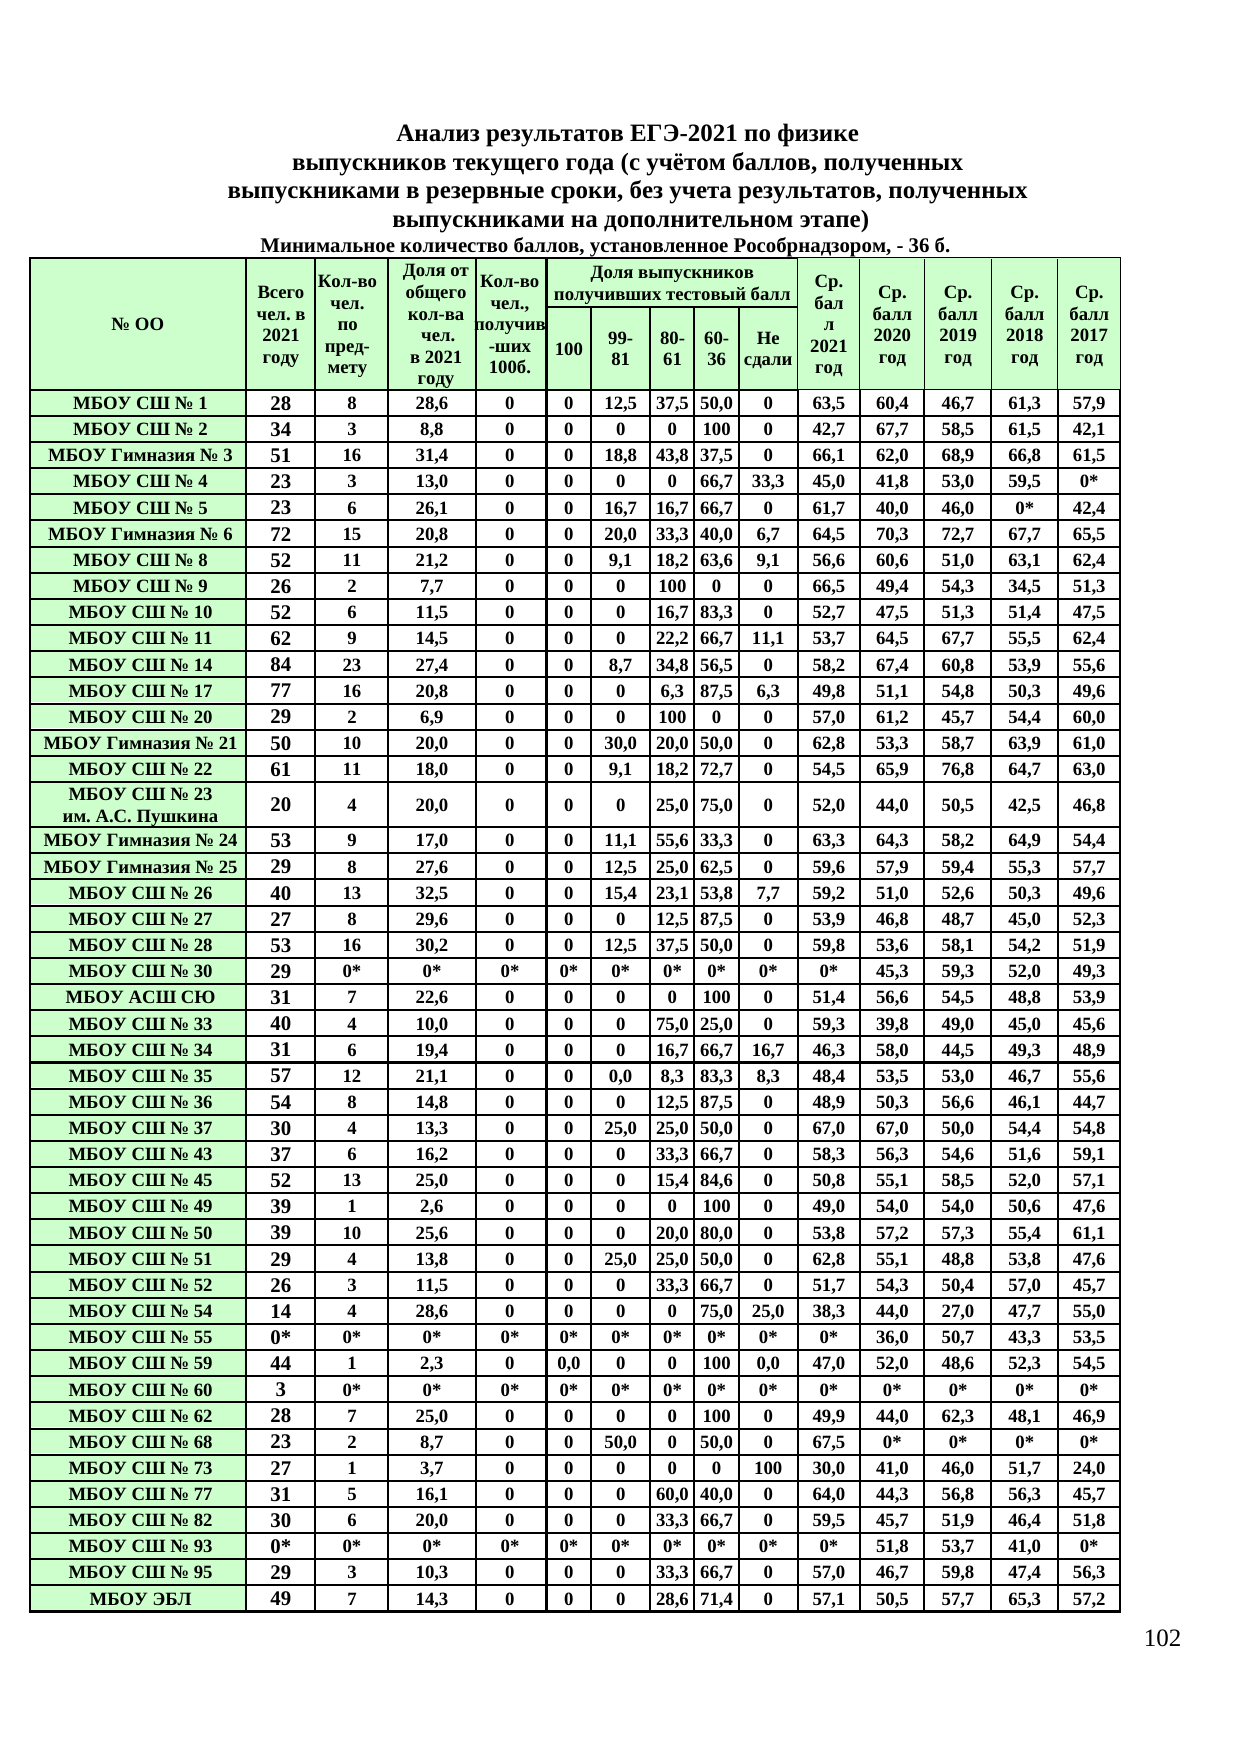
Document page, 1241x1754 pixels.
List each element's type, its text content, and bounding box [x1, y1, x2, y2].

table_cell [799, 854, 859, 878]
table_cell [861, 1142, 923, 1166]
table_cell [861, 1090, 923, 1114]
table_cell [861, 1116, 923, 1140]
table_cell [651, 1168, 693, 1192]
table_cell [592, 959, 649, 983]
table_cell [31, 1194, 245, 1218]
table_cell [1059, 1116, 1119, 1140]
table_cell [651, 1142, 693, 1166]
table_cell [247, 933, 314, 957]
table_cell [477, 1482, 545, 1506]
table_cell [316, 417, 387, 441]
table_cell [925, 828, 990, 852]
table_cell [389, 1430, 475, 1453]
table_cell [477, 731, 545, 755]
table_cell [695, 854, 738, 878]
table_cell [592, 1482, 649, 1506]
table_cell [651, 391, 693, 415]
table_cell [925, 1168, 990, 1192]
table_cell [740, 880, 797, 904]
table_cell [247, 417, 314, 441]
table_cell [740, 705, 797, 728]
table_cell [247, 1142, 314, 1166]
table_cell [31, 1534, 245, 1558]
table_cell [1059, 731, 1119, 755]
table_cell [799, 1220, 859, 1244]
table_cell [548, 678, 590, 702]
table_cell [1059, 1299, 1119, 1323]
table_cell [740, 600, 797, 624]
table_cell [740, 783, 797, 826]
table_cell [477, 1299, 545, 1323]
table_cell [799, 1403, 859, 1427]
text Анализ результатов ЕГЭ-2021 по физике [74, 118, 1181, 147]
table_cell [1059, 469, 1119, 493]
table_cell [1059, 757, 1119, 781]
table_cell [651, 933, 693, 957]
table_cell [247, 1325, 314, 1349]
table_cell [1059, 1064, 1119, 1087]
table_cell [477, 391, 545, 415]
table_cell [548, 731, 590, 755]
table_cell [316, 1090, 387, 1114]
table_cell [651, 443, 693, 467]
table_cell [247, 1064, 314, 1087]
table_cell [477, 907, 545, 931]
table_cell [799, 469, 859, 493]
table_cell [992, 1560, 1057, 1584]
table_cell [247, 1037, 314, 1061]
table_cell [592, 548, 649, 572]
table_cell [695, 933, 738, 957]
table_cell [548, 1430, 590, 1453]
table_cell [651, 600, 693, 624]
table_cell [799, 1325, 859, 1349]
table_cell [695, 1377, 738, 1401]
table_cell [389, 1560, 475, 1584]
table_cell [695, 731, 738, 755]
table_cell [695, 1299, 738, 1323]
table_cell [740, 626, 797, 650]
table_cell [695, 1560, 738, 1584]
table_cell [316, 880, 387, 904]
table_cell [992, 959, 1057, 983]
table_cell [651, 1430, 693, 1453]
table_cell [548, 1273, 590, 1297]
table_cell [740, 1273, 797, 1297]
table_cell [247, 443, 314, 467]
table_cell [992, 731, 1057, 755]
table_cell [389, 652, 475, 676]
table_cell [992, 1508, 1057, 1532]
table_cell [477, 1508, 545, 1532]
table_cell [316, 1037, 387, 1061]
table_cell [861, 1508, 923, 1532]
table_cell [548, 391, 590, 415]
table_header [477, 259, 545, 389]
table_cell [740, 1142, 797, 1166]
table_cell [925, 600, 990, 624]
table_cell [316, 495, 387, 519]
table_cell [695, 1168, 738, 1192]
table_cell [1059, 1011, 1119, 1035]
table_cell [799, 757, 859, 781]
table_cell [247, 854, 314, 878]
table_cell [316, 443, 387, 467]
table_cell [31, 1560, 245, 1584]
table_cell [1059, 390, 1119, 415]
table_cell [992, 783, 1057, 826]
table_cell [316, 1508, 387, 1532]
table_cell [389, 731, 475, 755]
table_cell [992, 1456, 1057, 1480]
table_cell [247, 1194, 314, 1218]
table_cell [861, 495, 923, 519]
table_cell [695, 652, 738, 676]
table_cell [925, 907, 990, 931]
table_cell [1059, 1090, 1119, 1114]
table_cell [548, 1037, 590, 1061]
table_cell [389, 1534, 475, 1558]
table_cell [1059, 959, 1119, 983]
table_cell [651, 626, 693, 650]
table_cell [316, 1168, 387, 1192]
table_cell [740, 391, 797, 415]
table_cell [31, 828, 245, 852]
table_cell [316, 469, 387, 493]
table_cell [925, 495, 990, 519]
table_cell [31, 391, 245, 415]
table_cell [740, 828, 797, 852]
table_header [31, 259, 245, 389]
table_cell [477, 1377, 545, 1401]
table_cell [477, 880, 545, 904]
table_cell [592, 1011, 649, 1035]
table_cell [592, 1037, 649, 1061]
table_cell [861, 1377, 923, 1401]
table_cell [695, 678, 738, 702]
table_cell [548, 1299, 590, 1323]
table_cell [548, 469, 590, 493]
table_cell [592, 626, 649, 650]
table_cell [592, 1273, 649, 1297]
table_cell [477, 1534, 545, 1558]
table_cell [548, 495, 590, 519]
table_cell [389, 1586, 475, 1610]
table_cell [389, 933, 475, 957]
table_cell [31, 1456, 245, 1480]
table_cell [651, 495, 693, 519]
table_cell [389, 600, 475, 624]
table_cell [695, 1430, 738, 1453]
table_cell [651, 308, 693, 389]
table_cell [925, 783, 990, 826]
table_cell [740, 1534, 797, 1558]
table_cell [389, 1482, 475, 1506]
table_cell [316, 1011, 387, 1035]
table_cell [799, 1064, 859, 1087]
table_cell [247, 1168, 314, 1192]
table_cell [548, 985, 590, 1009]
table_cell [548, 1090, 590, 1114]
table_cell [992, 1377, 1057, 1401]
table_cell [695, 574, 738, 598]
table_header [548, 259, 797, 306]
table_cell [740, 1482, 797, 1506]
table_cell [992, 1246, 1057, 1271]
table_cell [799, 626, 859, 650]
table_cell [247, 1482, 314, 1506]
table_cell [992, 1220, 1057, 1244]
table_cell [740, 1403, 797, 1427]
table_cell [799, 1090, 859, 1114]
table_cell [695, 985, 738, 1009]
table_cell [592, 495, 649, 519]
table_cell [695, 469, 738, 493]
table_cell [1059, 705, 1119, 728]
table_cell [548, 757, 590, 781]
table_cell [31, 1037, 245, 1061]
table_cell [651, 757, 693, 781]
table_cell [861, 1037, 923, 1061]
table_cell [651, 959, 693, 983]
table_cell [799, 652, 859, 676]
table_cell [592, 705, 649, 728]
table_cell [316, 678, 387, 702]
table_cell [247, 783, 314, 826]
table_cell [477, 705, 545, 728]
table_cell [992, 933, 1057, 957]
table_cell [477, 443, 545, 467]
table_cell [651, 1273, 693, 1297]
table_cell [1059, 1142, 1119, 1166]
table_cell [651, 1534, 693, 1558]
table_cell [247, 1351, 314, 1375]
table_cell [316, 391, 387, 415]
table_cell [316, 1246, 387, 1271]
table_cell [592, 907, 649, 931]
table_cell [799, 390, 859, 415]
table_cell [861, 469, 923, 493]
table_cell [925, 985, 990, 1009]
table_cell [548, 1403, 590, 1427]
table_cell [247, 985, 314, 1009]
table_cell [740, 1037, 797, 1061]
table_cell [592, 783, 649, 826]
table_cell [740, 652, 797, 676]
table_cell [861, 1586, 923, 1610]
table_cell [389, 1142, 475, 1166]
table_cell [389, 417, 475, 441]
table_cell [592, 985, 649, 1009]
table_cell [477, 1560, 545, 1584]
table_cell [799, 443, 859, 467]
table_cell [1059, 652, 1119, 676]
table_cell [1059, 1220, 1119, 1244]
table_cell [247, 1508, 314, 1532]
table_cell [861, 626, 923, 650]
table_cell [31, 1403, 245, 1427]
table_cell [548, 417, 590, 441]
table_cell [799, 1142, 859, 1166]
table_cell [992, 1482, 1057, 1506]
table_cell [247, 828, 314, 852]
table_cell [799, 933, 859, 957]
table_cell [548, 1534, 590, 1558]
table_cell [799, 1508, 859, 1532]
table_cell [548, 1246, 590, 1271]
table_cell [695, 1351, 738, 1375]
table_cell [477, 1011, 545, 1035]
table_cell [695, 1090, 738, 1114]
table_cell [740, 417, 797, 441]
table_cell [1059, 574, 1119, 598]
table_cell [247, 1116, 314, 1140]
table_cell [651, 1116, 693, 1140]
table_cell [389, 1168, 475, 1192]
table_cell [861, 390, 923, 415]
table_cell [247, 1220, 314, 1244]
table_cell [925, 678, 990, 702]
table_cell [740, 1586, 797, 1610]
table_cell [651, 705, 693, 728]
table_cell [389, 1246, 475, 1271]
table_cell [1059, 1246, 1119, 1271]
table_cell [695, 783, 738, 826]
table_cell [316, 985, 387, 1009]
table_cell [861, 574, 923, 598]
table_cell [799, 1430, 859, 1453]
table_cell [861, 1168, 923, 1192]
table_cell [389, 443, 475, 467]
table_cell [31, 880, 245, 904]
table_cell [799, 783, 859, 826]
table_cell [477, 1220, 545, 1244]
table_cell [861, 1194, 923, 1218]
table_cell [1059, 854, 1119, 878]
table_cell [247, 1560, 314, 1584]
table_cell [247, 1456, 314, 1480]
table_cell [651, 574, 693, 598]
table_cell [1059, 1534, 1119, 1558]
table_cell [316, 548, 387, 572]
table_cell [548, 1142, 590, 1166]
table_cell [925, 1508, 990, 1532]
text выпускниками на дополнительном этапе) [74, 204, 1181, 233]
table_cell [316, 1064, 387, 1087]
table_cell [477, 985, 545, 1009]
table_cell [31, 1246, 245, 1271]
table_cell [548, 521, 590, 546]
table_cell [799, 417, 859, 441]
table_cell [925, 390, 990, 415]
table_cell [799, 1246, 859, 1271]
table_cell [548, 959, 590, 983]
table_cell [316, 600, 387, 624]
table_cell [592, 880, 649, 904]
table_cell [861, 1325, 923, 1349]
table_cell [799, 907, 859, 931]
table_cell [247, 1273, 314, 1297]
text выпускниками в резервные сроки, без учета результатов, полученных [74, 176, 1181, 204]
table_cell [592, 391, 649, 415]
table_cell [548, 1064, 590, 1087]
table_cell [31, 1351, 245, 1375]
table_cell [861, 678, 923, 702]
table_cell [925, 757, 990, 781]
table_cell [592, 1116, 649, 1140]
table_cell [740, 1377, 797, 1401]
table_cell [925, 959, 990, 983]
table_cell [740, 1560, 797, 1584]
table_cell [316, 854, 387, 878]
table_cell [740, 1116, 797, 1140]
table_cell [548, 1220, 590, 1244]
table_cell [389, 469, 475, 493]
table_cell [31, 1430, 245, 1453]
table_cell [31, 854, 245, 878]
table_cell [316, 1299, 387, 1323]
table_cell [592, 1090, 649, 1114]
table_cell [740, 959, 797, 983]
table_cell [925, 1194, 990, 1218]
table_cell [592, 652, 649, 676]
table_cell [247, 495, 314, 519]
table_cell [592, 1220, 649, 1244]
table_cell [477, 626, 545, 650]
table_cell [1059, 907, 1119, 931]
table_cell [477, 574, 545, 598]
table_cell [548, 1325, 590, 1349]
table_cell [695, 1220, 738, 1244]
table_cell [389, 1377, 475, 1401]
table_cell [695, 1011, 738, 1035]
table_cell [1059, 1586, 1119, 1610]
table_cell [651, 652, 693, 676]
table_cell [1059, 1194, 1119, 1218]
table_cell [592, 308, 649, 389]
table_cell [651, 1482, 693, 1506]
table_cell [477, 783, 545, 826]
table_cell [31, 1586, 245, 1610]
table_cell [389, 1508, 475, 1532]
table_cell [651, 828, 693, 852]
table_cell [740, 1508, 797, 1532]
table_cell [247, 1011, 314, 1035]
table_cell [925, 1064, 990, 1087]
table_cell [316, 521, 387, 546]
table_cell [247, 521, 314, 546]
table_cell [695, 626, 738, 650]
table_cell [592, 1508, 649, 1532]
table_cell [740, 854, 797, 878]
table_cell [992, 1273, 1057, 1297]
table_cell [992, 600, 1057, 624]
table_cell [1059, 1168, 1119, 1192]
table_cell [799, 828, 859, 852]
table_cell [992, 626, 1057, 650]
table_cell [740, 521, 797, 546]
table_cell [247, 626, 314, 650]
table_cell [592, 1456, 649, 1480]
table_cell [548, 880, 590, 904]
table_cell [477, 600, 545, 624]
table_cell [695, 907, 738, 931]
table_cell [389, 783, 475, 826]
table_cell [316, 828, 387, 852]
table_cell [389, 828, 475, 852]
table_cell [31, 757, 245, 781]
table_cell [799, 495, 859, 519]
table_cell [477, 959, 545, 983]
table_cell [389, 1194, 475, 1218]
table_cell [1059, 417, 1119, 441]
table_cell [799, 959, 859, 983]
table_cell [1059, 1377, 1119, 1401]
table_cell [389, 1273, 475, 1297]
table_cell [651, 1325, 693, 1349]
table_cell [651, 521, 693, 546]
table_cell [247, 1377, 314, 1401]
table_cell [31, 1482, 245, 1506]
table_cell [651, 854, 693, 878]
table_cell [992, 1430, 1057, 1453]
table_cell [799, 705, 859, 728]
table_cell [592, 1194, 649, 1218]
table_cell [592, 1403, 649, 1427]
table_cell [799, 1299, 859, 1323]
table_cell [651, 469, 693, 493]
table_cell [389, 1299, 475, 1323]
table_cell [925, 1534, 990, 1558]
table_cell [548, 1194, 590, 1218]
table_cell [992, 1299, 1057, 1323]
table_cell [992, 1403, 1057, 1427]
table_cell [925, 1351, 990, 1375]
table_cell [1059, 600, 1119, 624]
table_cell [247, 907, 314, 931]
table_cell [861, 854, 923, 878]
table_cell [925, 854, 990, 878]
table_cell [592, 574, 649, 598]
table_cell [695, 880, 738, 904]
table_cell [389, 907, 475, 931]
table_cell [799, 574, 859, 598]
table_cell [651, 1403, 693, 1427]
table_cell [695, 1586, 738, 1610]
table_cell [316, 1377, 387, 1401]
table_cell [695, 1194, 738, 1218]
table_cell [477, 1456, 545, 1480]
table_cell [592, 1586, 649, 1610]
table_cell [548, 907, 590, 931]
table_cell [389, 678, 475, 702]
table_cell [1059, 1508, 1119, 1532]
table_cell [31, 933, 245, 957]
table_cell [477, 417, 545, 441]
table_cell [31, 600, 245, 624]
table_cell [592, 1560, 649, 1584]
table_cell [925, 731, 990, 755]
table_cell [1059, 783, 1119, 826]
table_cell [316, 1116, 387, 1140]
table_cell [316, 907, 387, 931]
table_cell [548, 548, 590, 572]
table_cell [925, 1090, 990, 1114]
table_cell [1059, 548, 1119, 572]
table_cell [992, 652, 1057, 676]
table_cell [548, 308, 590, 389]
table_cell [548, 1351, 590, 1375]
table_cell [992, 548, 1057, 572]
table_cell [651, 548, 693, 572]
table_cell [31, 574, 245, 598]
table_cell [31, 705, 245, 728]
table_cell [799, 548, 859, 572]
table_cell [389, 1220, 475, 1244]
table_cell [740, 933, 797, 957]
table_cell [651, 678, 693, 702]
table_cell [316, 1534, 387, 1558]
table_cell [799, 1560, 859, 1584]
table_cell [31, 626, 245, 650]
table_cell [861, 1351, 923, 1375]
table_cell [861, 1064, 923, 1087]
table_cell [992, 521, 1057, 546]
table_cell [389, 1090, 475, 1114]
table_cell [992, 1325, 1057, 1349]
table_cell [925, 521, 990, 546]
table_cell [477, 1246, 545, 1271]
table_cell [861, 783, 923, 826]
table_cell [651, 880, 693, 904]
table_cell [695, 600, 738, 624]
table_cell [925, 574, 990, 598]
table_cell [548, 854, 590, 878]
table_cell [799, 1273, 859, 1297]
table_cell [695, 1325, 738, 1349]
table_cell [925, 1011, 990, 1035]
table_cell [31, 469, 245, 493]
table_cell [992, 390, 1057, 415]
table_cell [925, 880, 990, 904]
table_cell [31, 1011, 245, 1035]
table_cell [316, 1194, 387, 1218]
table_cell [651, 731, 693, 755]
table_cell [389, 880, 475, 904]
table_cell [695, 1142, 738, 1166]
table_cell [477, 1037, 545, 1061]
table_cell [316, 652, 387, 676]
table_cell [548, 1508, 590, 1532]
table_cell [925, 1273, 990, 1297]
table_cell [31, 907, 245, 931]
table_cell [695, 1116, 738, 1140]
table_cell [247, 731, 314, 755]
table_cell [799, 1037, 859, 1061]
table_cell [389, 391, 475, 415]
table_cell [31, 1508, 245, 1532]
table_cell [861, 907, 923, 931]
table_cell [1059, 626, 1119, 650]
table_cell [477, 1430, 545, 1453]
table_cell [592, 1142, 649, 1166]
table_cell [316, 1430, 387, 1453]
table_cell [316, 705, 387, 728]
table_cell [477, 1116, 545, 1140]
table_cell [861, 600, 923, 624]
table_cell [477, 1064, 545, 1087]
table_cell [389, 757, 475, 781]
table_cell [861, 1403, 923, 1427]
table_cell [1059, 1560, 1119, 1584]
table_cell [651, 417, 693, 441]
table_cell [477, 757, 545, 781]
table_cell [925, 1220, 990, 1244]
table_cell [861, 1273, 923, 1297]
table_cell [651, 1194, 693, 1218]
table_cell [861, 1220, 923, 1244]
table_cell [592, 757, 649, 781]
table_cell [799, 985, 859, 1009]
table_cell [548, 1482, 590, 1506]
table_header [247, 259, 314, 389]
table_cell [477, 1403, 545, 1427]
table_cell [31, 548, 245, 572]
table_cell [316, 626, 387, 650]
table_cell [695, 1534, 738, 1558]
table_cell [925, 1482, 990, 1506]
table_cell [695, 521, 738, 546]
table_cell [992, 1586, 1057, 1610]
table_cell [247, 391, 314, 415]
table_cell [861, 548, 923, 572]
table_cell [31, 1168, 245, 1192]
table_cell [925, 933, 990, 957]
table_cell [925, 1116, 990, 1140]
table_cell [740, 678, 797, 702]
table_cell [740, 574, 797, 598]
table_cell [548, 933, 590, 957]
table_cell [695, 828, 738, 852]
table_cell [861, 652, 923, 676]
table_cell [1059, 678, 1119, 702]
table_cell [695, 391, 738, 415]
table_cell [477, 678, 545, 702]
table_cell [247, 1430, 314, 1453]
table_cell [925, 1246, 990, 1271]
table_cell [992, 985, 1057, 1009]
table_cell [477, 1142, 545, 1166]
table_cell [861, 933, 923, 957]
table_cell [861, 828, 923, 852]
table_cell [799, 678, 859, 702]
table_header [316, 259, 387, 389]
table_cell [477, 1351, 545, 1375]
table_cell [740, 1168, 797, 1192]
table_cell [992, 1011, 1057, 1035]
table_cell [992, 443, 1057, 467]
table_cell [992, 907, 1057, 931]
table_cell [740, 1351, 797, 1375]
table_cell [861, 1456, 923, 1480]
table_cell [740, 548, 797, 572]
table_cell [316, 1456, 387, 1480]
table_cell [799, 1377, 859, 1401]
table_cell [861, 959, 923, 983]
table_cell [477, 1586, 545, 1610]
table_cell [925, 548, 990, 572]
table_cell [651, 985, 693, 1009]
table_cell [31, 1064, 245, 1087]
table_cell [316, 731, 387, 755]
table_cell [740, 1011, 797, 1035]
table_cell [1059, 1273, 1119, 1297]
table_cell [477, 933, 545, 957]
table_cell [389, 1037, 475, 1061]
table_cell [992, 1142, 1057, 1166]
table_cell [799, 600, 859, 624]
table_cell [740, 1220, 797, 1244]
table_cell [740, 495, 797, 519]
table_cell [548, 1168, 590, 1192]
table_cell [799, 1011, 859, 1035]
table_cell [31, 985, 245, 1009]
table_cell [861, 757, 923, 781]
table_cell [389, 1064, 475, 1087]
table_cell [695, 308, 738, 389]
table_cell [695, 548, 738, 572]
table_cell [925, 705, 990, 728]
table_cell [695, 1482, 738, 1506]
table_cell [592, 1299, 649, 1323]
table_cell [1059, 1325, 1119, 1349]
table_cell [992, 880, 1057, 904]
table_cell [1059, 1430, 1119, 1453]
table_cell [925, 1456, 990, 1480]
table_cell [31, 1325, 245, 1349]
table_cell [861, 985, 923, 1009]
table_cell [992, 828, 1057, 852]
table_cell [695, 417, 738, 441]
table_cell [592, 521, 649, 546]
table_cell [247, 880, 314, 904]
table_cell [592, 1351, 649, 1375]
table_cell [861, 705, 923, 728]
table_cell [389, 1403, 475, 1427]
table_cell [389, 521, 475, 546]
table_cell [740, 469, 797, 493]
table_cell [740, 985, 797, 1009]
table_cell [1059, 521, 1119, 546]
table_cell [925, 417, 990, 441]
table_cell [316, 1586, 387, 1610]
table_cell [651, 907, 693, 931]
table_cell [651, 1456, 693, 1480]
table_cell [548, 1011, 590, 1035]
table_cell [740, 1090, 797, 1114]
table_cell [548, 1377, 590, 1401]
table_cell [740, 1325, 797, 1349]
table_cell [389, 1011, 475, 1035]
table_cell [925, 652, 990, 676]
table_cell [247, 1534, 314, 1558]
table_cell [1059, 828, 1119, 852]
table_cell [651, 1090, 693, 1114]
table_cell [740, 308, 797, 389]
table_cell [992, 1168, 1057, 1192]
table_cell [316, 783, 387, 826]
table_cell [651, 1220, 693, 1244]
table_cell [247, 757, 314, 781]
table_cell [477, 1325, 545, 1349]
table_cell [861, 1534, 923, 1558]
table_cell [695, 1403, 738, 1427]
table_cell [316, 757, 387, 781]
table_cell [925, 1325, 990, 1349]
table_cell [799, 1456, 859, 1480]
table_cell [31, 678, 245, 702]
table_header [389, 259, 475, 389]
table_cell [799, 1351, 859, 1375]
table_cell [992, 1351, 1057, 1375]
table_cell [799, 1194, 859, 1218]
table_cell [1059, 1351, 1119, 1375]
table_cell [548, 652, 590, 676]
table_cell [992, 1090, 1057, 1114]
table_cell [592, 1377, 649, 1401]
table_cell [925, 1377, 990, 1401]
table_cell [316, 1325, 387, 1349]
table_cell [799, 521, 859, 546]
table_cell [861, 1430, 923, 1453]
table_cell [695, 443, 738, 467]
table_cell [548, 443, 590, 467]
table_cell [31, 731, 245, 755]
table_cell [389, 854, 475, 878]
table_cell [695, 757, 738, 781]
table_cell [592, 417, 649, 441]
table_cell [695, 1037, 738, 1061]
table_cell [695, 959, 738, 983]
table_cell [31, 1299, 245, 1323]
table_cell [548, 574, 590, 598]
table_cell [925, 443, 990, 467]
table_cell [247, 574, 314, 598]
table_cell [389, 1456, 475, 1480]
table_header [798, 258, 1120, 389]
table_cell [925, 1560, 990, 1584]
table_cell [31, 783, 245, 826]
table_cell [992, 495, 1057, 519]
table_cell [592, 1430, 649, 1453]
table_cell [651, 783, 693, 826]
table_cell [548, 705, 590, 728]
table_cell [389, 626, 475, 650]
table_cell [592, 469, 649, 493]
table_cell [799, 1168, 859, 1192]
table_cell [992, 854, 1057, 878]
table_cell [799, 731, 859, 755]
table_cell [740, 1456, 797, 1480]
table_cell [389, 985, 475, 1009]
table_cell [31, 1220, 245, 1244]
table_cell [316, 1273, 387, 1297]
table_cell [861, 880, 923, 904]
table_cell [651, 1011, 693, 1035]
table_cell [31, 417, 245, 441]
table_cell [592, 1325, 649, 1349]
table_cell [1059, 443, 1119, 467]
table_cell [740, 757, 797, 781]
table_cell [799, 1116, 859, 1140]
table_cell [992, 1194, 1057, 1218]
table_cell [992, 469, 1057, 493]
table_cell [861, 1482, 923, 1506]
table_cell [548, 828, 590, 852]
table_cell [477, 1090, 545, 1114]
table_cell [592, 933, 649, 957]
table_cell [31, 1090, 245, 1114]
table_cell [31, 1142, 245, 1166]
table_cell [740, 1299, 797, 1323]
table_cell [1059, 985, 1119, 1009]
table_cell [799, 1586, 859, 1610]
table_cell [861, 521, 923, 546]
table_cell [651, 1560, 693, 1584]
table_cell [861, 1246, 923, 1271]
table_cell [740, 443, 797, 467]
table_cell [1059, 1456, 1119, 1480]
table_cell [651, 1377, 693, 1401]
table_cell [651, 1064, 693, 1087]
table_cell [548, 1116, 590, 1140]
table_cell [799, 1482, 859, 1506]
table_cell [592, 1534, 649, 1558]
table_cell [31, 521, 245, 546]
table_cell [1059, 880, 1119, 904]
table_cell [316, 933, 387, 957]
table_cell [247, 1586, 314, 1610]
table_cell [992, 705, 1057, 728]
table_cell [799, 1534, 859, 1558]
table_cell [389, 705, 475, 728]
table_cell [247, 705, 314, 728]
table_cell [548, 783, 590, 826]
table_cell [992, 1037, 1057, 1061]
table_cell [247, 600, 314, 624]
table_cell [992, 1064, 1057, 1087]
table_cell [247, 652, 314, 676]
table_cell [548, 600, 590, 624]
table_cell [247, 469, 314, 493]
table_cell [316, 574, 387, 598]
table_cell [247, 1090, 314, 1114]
text Минимальное количество баллов, установленное Рособрнадзором, - 36 б. [29, 233, 1181, 257]
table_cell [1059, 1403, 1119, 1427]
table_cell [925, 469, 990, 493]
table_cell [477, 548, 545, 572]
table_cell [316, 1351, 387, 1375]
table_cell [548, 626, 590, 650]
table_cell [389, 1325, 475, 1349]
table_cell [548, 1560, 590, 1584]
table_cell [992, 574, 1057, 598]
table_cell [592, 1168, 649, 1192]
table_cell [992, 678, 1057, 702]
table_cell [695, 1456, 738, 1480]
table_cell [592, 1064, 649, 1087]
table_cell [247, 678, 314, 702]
text выпускников текущего года (с учётом баллов, полученных [74, 147, 1181, 176]
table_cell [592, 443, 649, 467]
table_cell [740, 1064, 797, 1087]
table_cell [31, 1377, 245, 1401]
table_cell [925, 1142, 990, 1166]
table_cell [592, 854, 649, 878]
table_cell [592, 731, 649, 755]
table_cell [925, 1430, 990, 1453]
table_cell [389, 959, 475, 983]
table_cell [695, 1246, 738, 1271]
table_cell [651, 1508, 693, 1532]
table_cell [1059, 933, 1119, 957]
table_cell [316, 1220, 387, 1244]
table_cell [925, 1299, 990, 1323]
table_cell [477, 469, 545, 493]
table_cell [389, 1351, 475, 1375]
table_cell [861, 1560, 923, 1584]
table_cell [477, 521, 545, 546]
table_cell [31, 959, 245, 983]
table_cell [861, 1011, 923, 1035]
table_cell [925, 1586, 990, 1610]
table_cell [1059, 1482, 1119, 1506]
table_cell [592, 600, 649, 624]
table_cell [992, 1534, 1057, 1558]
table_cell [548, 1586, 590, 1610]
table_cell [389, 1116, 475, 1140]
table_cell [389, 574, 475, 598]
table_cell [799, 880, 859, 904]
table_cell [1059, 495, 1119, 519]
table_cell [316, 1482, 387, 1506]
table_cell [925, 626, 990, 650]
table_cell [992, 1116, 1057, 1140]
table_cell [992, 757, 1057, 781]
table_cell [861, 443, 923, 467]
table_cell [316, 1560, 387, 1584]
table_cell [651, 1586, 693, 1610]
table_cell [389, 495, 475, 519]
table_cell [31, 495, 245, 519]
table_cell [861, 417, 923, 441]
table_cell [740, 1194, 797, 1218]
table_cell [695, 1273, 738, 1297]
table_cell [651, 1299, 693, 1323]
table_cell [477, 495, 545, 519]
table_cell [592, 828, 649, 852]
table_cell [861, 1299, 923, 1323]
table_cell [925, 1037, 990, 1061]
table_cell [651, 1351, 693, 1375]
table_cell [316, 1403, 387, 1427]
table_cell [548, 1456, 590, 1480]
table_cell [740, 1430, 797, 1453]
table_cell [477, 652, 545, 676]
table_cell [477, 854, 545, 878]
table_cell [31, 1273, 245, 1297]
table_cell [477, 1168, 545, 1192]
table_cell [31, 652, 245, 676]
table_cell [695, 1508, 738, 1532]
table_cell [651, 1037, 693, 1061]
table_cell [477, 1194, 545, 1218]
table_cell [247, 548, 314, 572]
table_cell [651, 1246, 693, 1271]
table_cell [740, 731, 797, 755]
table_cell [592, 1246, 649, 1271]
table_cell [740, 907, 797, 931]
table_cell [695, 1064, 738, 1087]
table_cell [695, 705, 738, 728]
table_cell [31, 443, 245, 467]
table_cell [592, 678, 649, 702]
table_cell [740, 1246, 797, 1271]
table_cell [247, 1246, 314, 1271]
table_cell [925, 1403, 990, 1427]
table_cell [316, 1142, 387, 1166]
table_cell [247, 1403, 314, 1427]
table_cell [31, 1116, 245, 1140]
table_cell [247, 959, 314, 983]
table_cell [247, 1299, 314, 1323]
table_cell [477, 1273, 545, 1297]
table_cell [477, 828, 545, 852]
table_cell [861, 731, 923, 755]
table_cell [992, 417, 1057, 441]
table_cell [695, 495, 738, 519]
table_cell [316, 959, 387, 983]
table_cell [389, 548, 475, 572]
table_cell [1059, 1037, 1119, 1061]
